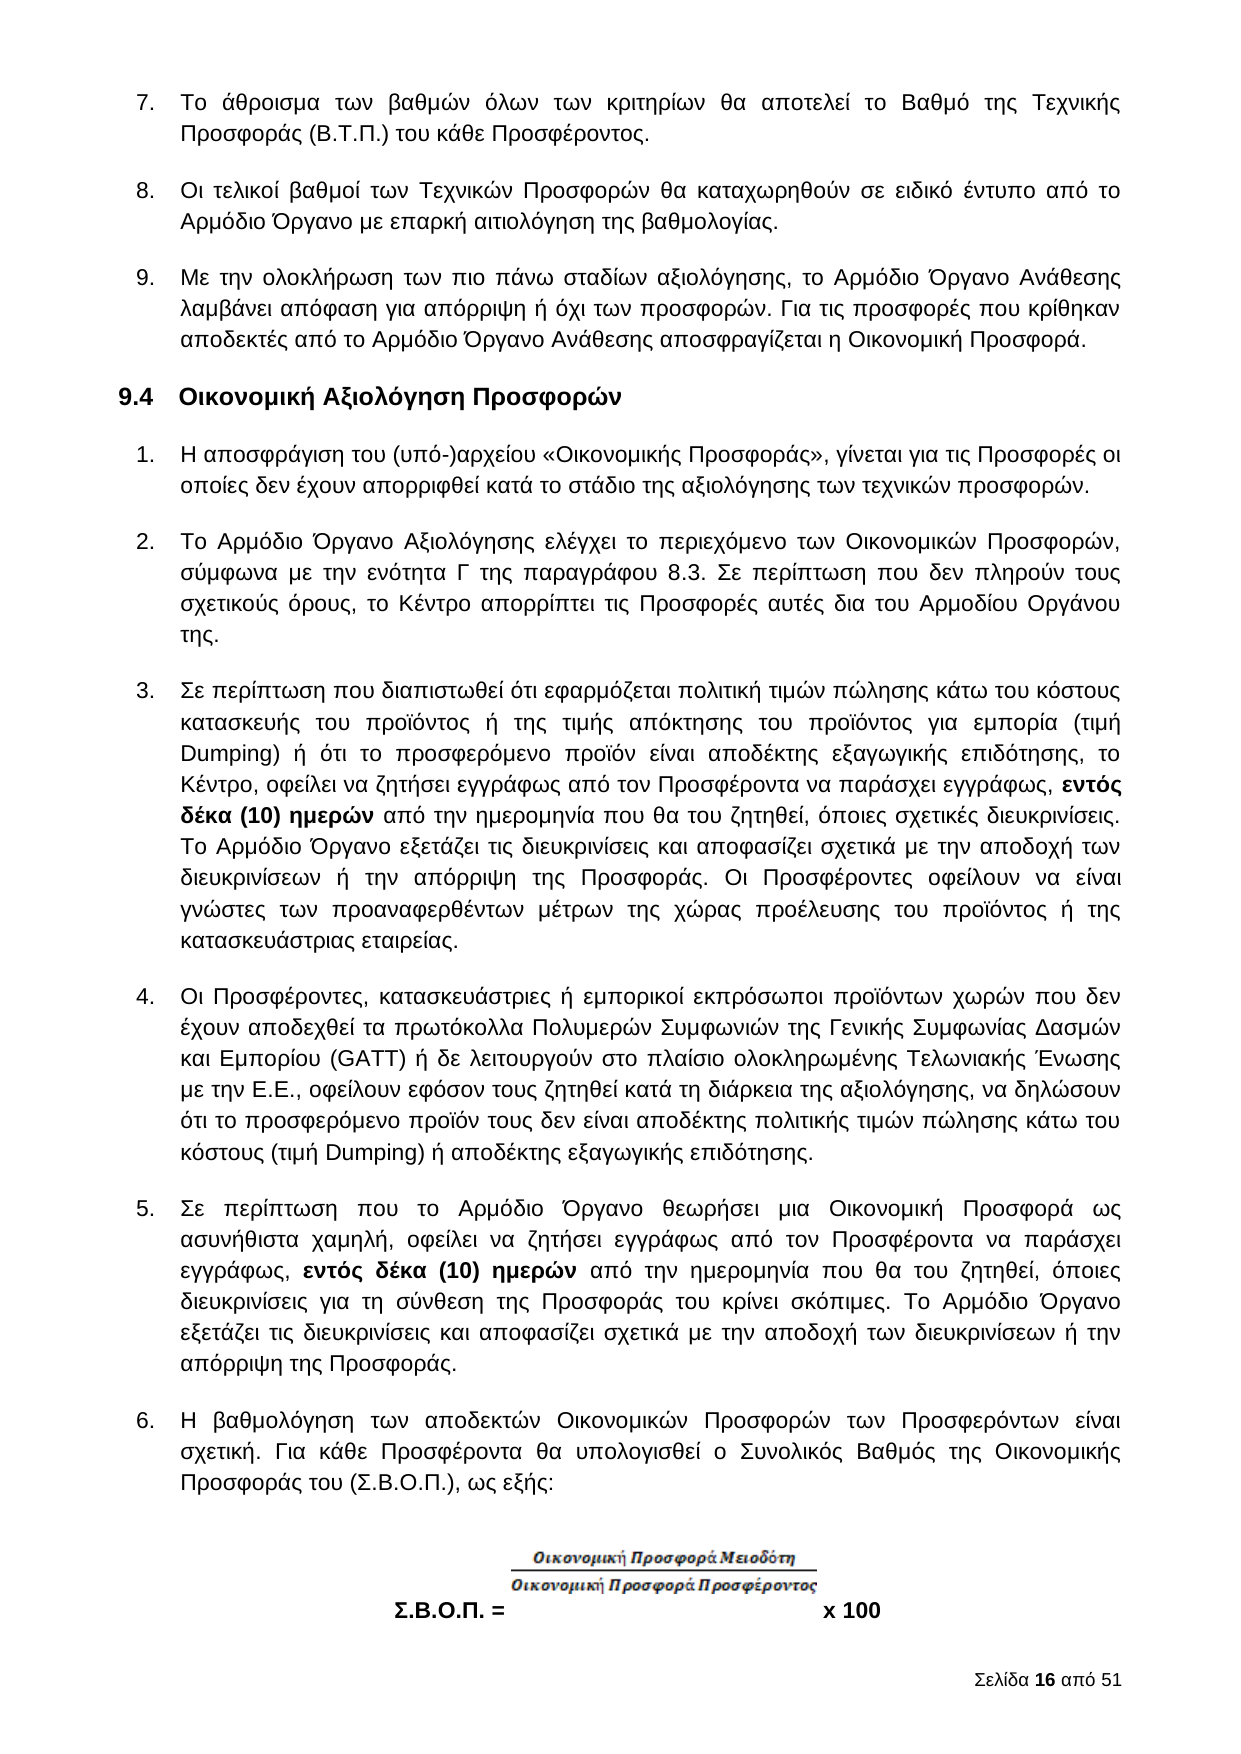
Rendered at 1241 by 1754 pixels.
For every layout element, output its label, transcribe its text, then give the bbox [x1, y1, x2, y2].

list Το άθροισμα των βαθμών όλων των κριτηρίων θα αποτελεί το Βαθμό της Τεχνικής Προσφοράς (Β.Τ.Π.) του κάθε Προσφέροντος. [136, 89, 1122, 147]
list Οι τελικοί βαθμοί των Τεχνικών Προσφορών θα καταχωρηθούν σε ειδικό έντυπο από το Αρμόδιο Όργανο με επαρκή αιτιολόγηση της βαθμολογίας. [136, 176, 1122, 234]
list Σε περίπτωση που το Αρμόδιο Όργανο θεωρήσει μια Οικονομική Προσφορά ως ασυνήθιστα χαμηλή, οφείλει να ζητήσει εγγράφως από τον Προσφέροντα να παράσχει εγγράφως, εντός δέκα (10) ημερών από την ημερομηνία που θα του ζητηθεί, όποιες διευκρινίσεις για τη σύνθεση της Προσφοράς του κρίνει σκόπιμες. Το Αρμόδιο Όργανο εξετάζει τις διευκρινίσεις και αποφασίζει σχετικά με την αποδοχή των διευκρινίσεων ή την απόρριψη της Προσφοράς. [136, 1194, 1122, 1377]
list Το Αρμόδιο Όργανο Αξιολόγησης ελέγχει το περιεχόμενο των Οικονομικών Προσφορών, σύμφωνα με την ενότητα Γ της παραγράφου 8.3. Σε περίπτωση που δεν πληρούν τους σχετικούς όρους, το Κέντρο απορρίπτει τις Προσφορές αυτές δια του Αρμοδίου Οργάνου της. [136, 527, 1122, 648]
list Σε περίπτωση που διαπιστωθεί ότι εφαρμόζεται πολιτική τιμών πώλησης κάτω του κόστους κατασκευής του προϊόντος ή της τιμής απόκτησης του προϊόντος για εμπορία (τιμή Dumping) ή ότι το προσφερόμενο προϊόν είναι αποδέκτης εξαγωγικής επιδότησης, το Κέντρο, οφείλει να ζητήσει εγγράφως από τον Προσφέροντα να παράσχει εγγράφως, εντός δέκα (10) ημερών από την ημερομηνία που θα του ζητηθεί, όποιες σχετικές διευκρινίσεις. Το Αρμόδιο Όργανο εξετάζει τις διευκρινίσεις και αποφασίζει σχετικά με την αποδοχή των διευκρινίσεων ή την απόρριψη της Προσφοράς. Οι Προσφέροντες οφείλουν να είναι γνώστες των προαναφερθέντων μέτρων της χώρας προέλευσης του προϊόντος ή της κατασκευάστριας εταιρείας. [136, 677, 1122, 953]
subtitle Οικονομική Αξιολόγηση Προσφορών [118, 382, 1122, 411]
list Με την ολοκλήρωση των πιο πάνω σταδίων αξιολόγησης, το Αρμόδιο Όργανο Ανάθεσης λαμβάνει απόφαση για απόρριψη ή όχι των προσφορών. Για τις προσφορές που κρίθηκαν αποδεκτές από το Αρμόδιο Όργανο Ανάθεσης αποσφραγίζεται η Οικονομική Προσφορά. [136, 263, 1122, 353]
list Οι Προσφέροντες, κατασκευάστριες ή εμπορικοί εκπρόσωποι προϊόντων χωρών που δεν έχουν αποδεχθεί τα πρωτόκολλα Πολυμερών Συμφωνιών της Γενικής Συμφωνίας Δασμών και Εμπορίου (GATT) ή δε λειτουργούν στο πλαίσιο ολοκληρωμένης Τελωνιακής Ένωσης με την Ε.Ε., οφείλουν εφόσον τους ζητηθεί κατά τη διάρκεια της αξιολόγησης, να δηλώσουν ότι το προσφερόμενο προϊόν τους δεν είναι αποδέκτης πολιτικής τιμών πώλησης κάτω του κόστους (τιμή Dumping) ή αποδέκτης εξαγωγικής επιδότησης. [136, 982, 1122, 1165]
text Σ.Β.Ο.Π. = x 100 [153, 1537, 1122, 1623]
list Η βαθμολόγηση των αποδεκτών Οικονομικών Προσφορών των Προσφερόντων είναι σχετική. Για κάθε Προσφέροντα θα υπολογισθεί ο Συνολικός Βαθμός της Οικονομικής Προσφοράς του (Σ.Β.Ο.Π.), ως εξής: [136, 1406, 1122, 1495]
list Η αποσφράγιση του (υπό-)αρχείου «Οικονομικής Προσφοράς», γίνεται για τις Προσφορές οι οποίες δεν έχουν απορριφθεί κατά το στάδιο της αξιολόγησης των τεχνικών προσφορών. [136, 440, 1122, 498]
picture [511, 1536, 817, 1594]
